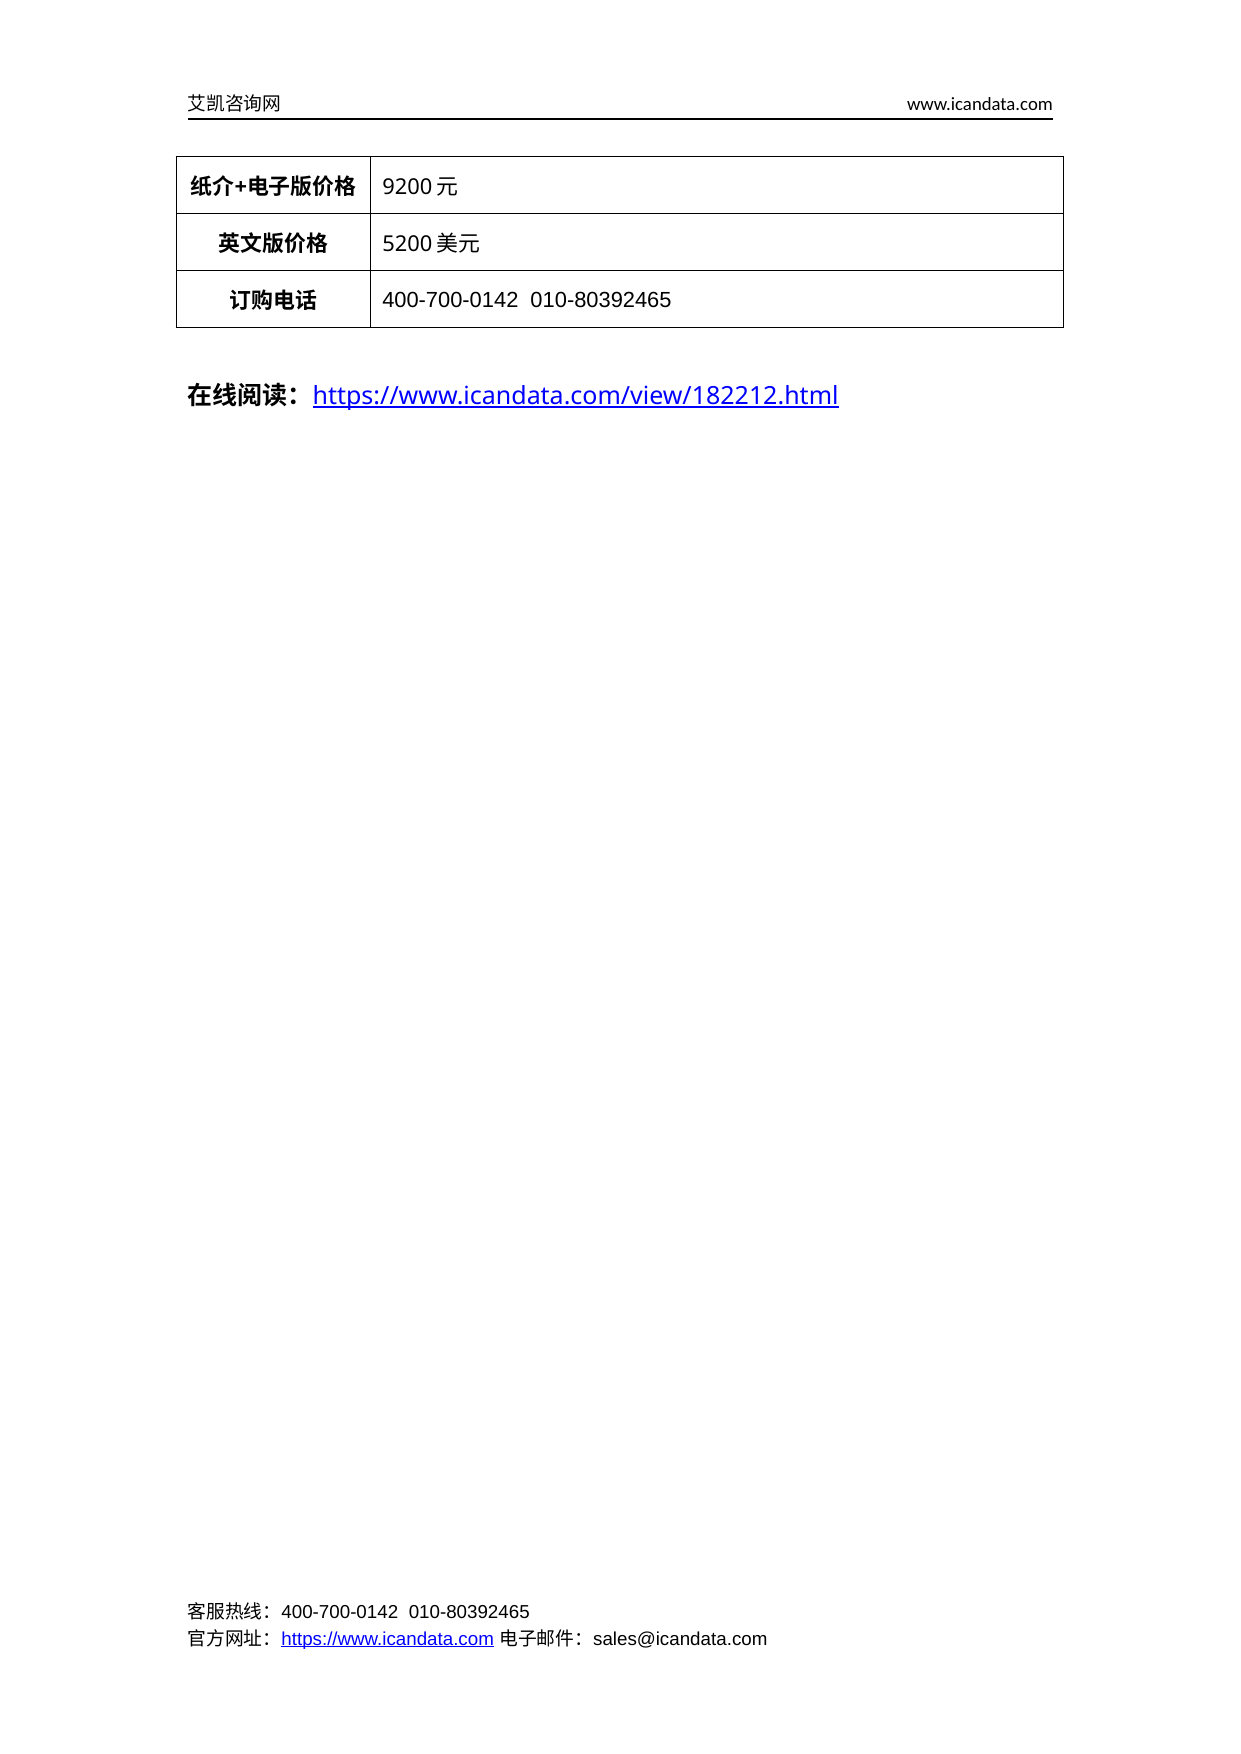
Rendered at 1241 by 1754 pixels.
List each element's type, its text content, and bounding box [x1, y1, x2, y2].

table_cell 400-700-0142 010-80392465 [371, 271, 1063, 327]
table_cell 9200元 [371, 157, 1063, 213]
table_cell 纸介+电子版价格 [177, 157, 370, 213]
table_cell 订购电话 [177, 271, 370, 327]
table_cell 英文版价格 [177, 214, 370, 270]
table_cell 5200美元 [371, 214, 1063, 270]
text 在线阅读：https://www.icandata.com/view/182212.html [187, 361, 1053, 426]
